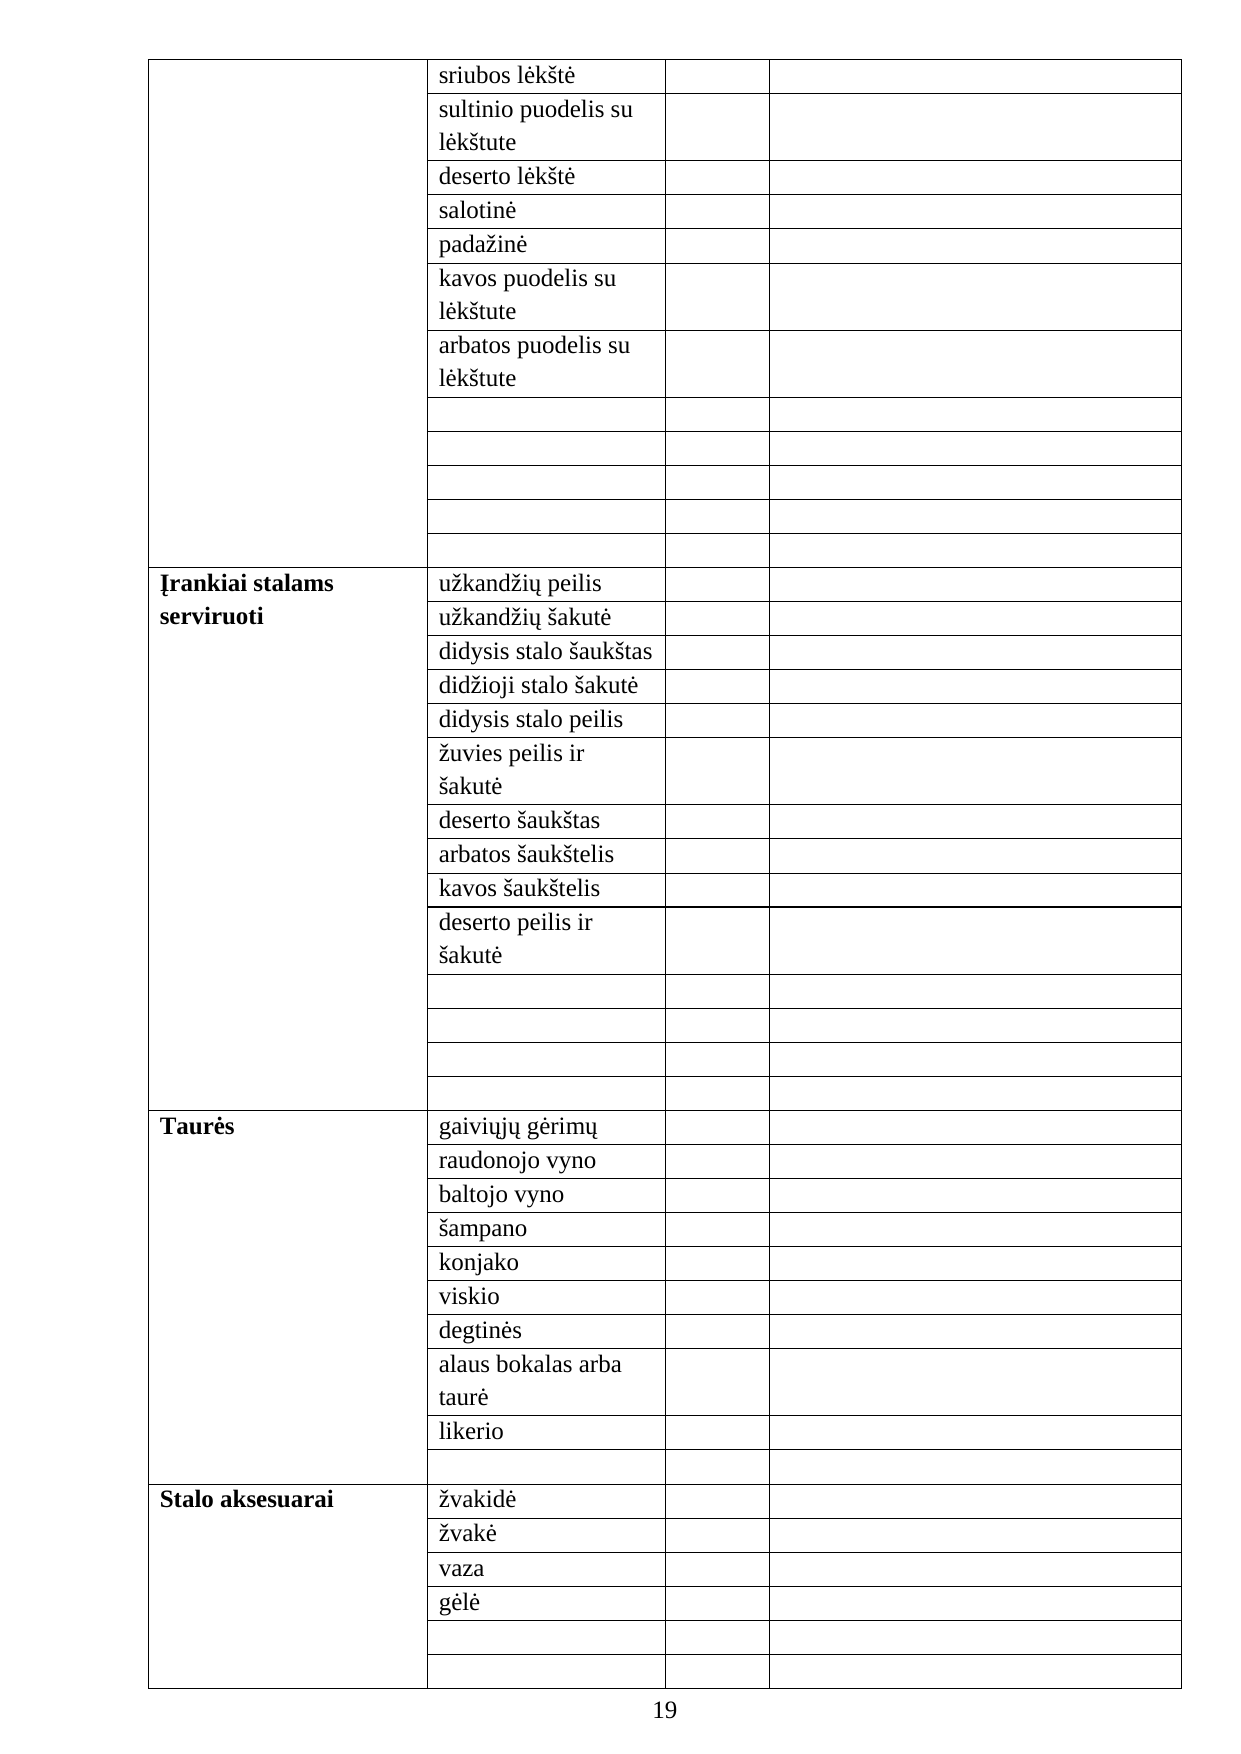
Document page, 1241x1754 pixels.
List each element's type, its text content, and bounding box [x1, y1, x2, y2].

table_cell [666, 1145, 769, 1178]
table_cell žvakė [428, 1519, 665, 1552]
table_cell [770, 161, 1181, 194]
table_cell [428, 432, 665, 465]
table_cell gaiviųjų gėrimų [428, 1111, 665, 1144]
table_cell [428, 1450, 665, 1483]
table_cell [770, 466, 1181, 499]
table_cell žuvies peilis ir šakutė [428, 738, 665, 804]
table_cell didysis stalo peilis [428, 704, 665, 737]
table_cell [770, 908, 1181, 973]
table_cell kavos šaukštelis [428, 874, 665, 906]
table_cell [666, 60, 769, 93]
table_cell [770, 264, 1181, 329]
table_cell [666, 1009, 769, 1042]
table_cell [666, 398, 769, 431]
table_cell gėlė [428, 1587, 665, 1620]
table_cell [666, 839, 769, 872]
table_cell [770, 1213, 1181, 1246]
table_cell likerio [428, 1416, 665, 1449]
table_cell konjako [428, 1247, 665, 1280]
table_cell [770, 1179, 1181, 1212]
table_cell [770, 1077, 1181, 1110]
table_cell užkandžių šakutė [428, 602, 665, 635]
table_cell deserto lėkštė [428, 161, 665, 194]
table_cell [770, 1111, 1181, 1144]
table_cell [666, 1179, 769, 1212]
table_cell [666, 670, 769, 703]
table_cell viskio [428, 1281, 665, 1314]
table_cell Įrankiai stalams serviruoti [149, 568, 427, 1110]
table_cell [428, 1009, 665, 1042]
table_cell užkandžių peilis [428, 568, 665, 601]
table_cell [428, 1077, 665, 1110]
table_cell [666, 1077, 769, 1110]
table_cell [770, 1145, 1181, 1178]
table_cell [666, 229, 769, 262]
table_cell [666, 704, 769, 737]
table_cell žvakidė [428, 1485, 665, 1517]
table_cell [428, 398, 665, 431]
table_cell [770, 229, 1181, 262]
table_cell [666, 908, 769, 973]
table_cell alaus bokalas arba taurė [428, 1349, 665, 1415]
table_cell [428, 1621, 665, 1654]
table_cell [666, 94, 769, 160]
table_cell [428, 500, 665, 533]
table_cell [770, 1315, 1181, 1348]
table_cell [428, 466, 665, 499]
table_cell [770, 195, 1181, 228]
table_cell [770, 1655, 1181, 1688]
table_cell sultinio puodelis su lėkštute [428, 94, 665, 160]
table_cell [770, 568, 1181, 601]
table_cell [666, 1111, 769, 1144]
table_cell [666, 1655, 769, 1688]
table_cell [666, 1349, 769, 1415]
table_cell [428, 1655, 665, 1688]
table_cell [666, 1485, 769, 1517]
table_cell [666, 264, 769, 329]
table_cell [770, 1553, 1181, 1586]
table_cell [770, 975, 1181, 1008]
table_cell šampano [428, 1213, 665, 1246]
table_cell [666, 975, 769, 1008]
table_cell [770, 1043, 1181, 1076]
table_cell [666, 331, 769, 397]
table_cell [666, 1281, 769, 1314]
table_cell [770, 1450, 1181, 1483]
table_cell [770, 398, 1181, 431]
table_cell [666, 602, 769, 635]
table_cell [770, 602, 1181, 635]
table_cell [770, 60, 1181, 93]
table_cell [666, 500, 769, 533]
table_cell deserto šaukštas [428, 805, 665, 838]
table_cell [666, 195, 769, 228]
table_cell [770, 1009, 1181, 1042]
table_cell [770, 1587, 1181, 1620]
table_cell Stalo aksesuarai [149, 1485, 427, 1688]
table_cell didžioji stalo šakutė [428, 670, 665, 703]
table_cell [666, 1213, 769, 1246]
table_cell [770, 1485, 1181, 1517]
table_cell degtinės [428, 1315, 665, 1348]
table_cell Taurės [149, 1111, 427, 1483]
table_cell [666, 874, 769, 906]
table_cell [666, 1553, 769, 1586]
table_cell [428, 1043, 665, 1076]
table_cell baltojo vyno [428, 1179, 665, 1212]
table_cell [666, 568, 769, 601]
table_cell [770, 500, 1181, 533]
table_cell [770, 432, 1181, 465]
table_cell arbatos šaukštelis [428, 839, 665, 872]
table_cell [770, 704, 1181, 737]
table_cell [666, 432, 769, 465]
table_cell [666, 1315, 769, 1348]
table_cell padažinė [428, 229, 665, 262]
table_cell [666, 161, 769, 194]
table_cell [770, 636, 1181, 669]
table_cell salotinė [428, 195, 665, 228]
table_cell [770, 1349, 1181, 1415]
table_cell [666, 534, 769, 567]
table_cell [666, 1450, 769, 1483]
table_cell kavos puodelis su lėkštute [428, 264, 665, 329]
table_cell [770, 1416, 1181, 1449]
table_cell [770, 534, 1181, 567]
table_cell [666, 1416, 769, 1449]
table_cell [666, 466, 769, 499]
table_cell [666, 1621, 769, 1654]
table_cell [770, 1621, 1181, 1654]
table_cell [666, 1587, 769, 1620]
table_cell [666, 1043, 769, 1076]
table_cell [666, 1519, 769, 1552]
table_cell [770, 670, 1181, 703]
table_cell [770, 1519, 1181, 1552]
table_cell [770, 94, 1181, 160]
table_cell [428, 534, 665, 567]
table_cell [770, 874, 1181, 906]
table_cell [666, 738, 769, 804]
table_cell [428, 975, 665, 1008]
table_cell [770, 839, 1181, 872]
table_cell [770, 1247, 1181, 1280]
table_cell [770, 738, 1181, 804]
table_cell vaza [428, 1553, 665, 1586]
table_cell raudonojo vyno [428, 1145, 665, 1178]
table_cell [666, 805, 769, 838]
table_cell [770, 331, 1181, 397]
table_cell didysis stalo šaukštas [428, 636, 665, 669]
table_cell [770, 1281, 1181, 1314]
table_cell [666, 636, 769, 669]
table_cell [770, 805, 1181, 838]
table_cell deserto peilis ir šakutė [428, 908, 665, 973]
table_cell sriubos lėkštė [428, 60, 665, 93]
table_cell arbatos puodelis su lėkštute [428, 331, 665, 397]
table_cell [666, 1247, 769, 1280]
